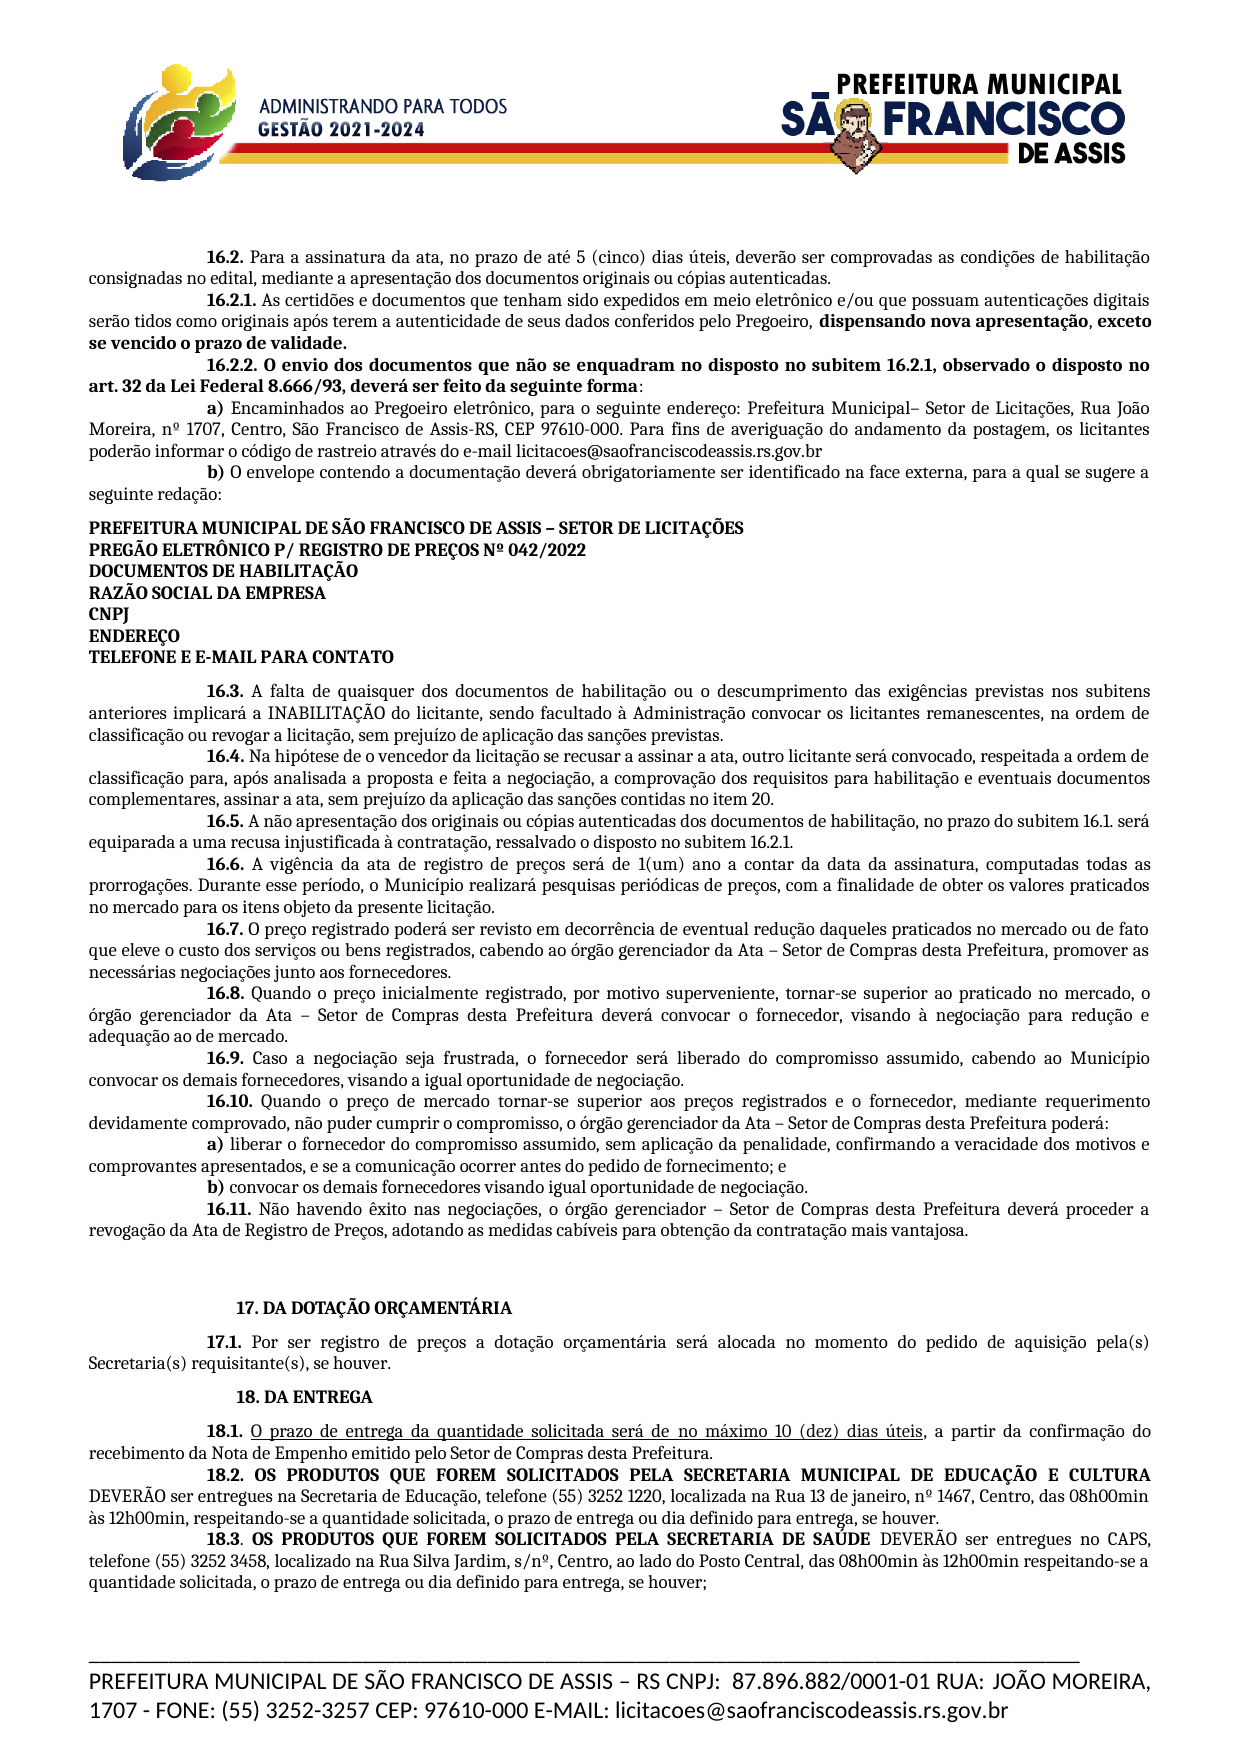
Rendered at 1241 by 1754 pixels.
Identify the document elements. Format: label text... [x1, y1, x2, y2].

text 17. DA DOTAÇÃO ORÇAMENTÁRIA [89, 1297, 1152, 1319]
text 16.2. Para a assinatura da ata, no prazo de até 5 (cinco) dias úteis, deverão ser comprovadas as condições de habilitação consignadas no edital, mediante a apresentação dos documentos originais ou cópias autenticadas. [89, 246, 1152, 289]
text PREGÃO ELETRÔNICO P/ REGISTRO DE PREÇOS Nº 042/2022 [89, 539, 1152, 561]
text a) Encaminhados ao Pregoeiro eletrônico, para o seguinte endereço: Prefeitura Municipal– Setor de Licitações, Rua João Moreira, nº 1707, Centro, São Francisco de Assis-RS, CEP 97610-000. Para fins de averiguação do andamento da postagem, os licitantes poderão informar o código de rastreio através do e-mail licitacoes@saofranciscodeassis.rs.gov.br [89, 397, 1152, 462]
text b) O envelope contendo a documentação deverá obrigatoriamente ser identificado na face externa, para a qual se sugere a seguinte redação: [89, 462, 1152, 505]
picture [88, 29, 1169, 222]
text PREFEITURA MUNICIPAL DE SÃO FRANCISCO DE ASSIS – SETOR DE LICITAÇÕES [89, 517, 1152, 539]
text 16.6. A vigência da ata de registro de preços será de 1(um) ano a contar da data da assinatura, computadas todas as prorrogações. Durante esse período, o Município realizará pesquisas periódicas de preços, com a finalidade de obter os valores praticados no mercado para os itens objeto da presente licitação. [89, 853, 1152, 918]
text 16.7. O preço registrado poderá ser revisto em decorrência de eventual redução daqueles praticados no mercado ou de fato que eleve o custo dos serviços ou bens registrados, cabendo ao órgão gerenciador da Ata – Setor de Compras desta Prefeitura, promover as necessárias negociações junto aos fornecedores. [89, 918, 1152, 983]
text b) convocar os demais fornecedores visando igual oportunidade de negociação. [89, 1177, 1152, 1198]
text 16.2.1. As certidões e documentos que tenham sido expedidos em meio eletrônico e/ou que possuam autenticações digitais serão tidos como originais após terem a autenticidade de seus dados conferidos pelo Pregoeiro, dispensando nova apresentação, exceto se vencido o prazo de validade. [89, 289, 1152, 354]
text 18. DA ENTREGA [89, 1387, 1152, 1408]
text a) liberar o fornecedor do compromisso assumido, sem aplicação da penalidade, confirmando a veracidade dos motivos e comprovantes apresentados, e se a comunicação ocorrer antes do pedido de fornecimento; e [89, 1134, 1152, 1177]
text 16.2.2. O envio dos documentos que não se enquadram no disposto no subitem 16.2.1, observado o disposto no art. 32 da Lei Federal 8.666/93, deverá ser feito da seguinte forma: [89, 354, 1152, 397]
text 16.11. Não havendo êxito nas negociações, o órgão gerenciador – Setor de Compras desta Prefeitura deverá proceder a revogação da Ata de Registro de Preços, adotando as medidas cabíveis para obtenção da contratação mais vantajosa. [89, 1198, 1152, 1242]
text RAZÃO SOCIAL DA EMPRESA [89, 582, 1152, 604]
text 16.5. A não apresentação dos originais ou cópias autenticadas dos documentos de habilitação, no prazo do subitem 16.1. será equiparada a uma recusa injustificada à contratação, ressalvado o disposto no subitem 16.2.1. [89, 810, 1152, 853]
text 17.1. Por ser registro de preços a dotação orçamentária será alocada no momento do pedido de aquisição pela(s) Secretaria(s) requisitante(s), se houver. [89, 1331, 1152, 1374]
text 16.3. A falta de quaisquer dos documentos de habilitação ou o descumprimento das exigências previstas nos subitens anteriores implicará a INABILITAÇÃO do licitante, sendo facultado à Administração convocar os licitantes remanescentes, na ordem de classificação ou revogar a licitação, sem prejuízo de aplicação das sanções previstas. [89, 681, 1152, 746]
text 18.1. O prazo de entrega da quantidade solicitada será de no máximo 10 (dez) dias úteis, a partir da confirmação do recebimento da Nota de Empenho emitido pelo Setor de Compras desta Prefeitura. [89, 1421, 1152, 1464]
text TELEFONE E E-MAIL PARA CONTATO [89, 647, 1152, 668]
text 16.8. Quando o preço inicialmente registrado, por motivo superveniente, tornar-se superior ao praticado no mercado, o órgão gerenciador da Ata – Setor de Compras desta Prefeitura deverá convocar o fornecedor, visando à negociação para redução e adequação ao de mercado. [89, 983, 1152, 1047]
text 18.3. OS PRODUTOS QUE FOREM SOLICITADOS PELA SECRETARIA DE SAÚDE DEVERÃO ser entregues no CAPS, telefone (55) 3252 3458, localizado na Rua Silva Jardim, s/nº, Centro, ao lado do Posto Central, das 08h00min às 12h00min respeitando-se a quantidade solicitada, o prazo de entrega ou dia definido para entrega, se houver; [89, 1529, 1152, 1593]
text 16.9. Caso a negociação seja frustrada, o fornecedor será liberado do compromisso assumido, cabendo ao Município convocar os demais fornecedores, visando a igual oportunidade de negociação. [89, 1047, 1152, 1091]
text 16.10. Quando o preço de mercado tornar-se superior aos preços registrados e o fornecedor, mediante requerimento devidamente comprovado, não puder cumprir o compromisso, o órgão gerenciador da Ata – Setor de Compras desta Prefeitura poderá: [89, 1091, 1152, 1134]
text 16.4. Na hipótese de o vencedor da licitação se recusar a assinar a ata, outro licitante será convocado, respeitada a ordem de classificação para, após analisada a proposta e feita a negociação, a comprovação dos requisitos para habilitação e eventuais documentos complementares, assinar a ata, sem prejuízo da aplicação das sanções contidas no item 20. [89, 746, 1152, 810]
text ENDEREÇO [89, 625, 1152, 647]
text CNPJ [89, 604, 1152, 625]
text DOCUMENTOS DE HABILITAÇÃO [89, 561, 1152, 582]
text 18.2. OS PRODUTOS QUE FOREM SOLICITADOS PELA SECRETARIA MUNICIPAL DE EDUCAÇÃO E CULTURA DEVERÃO ser entregues na Secretaria de Educação, telefone (55) 3252 1220, localizada na Rua 13 de janeiro, nº 1467, Centro, das 08h00min às 12h00min, respeitando-se a quantidade solicitada, o prazo de entrega ou dia definido para entrega, se houver. [89, 1464, 1152, 1529]
